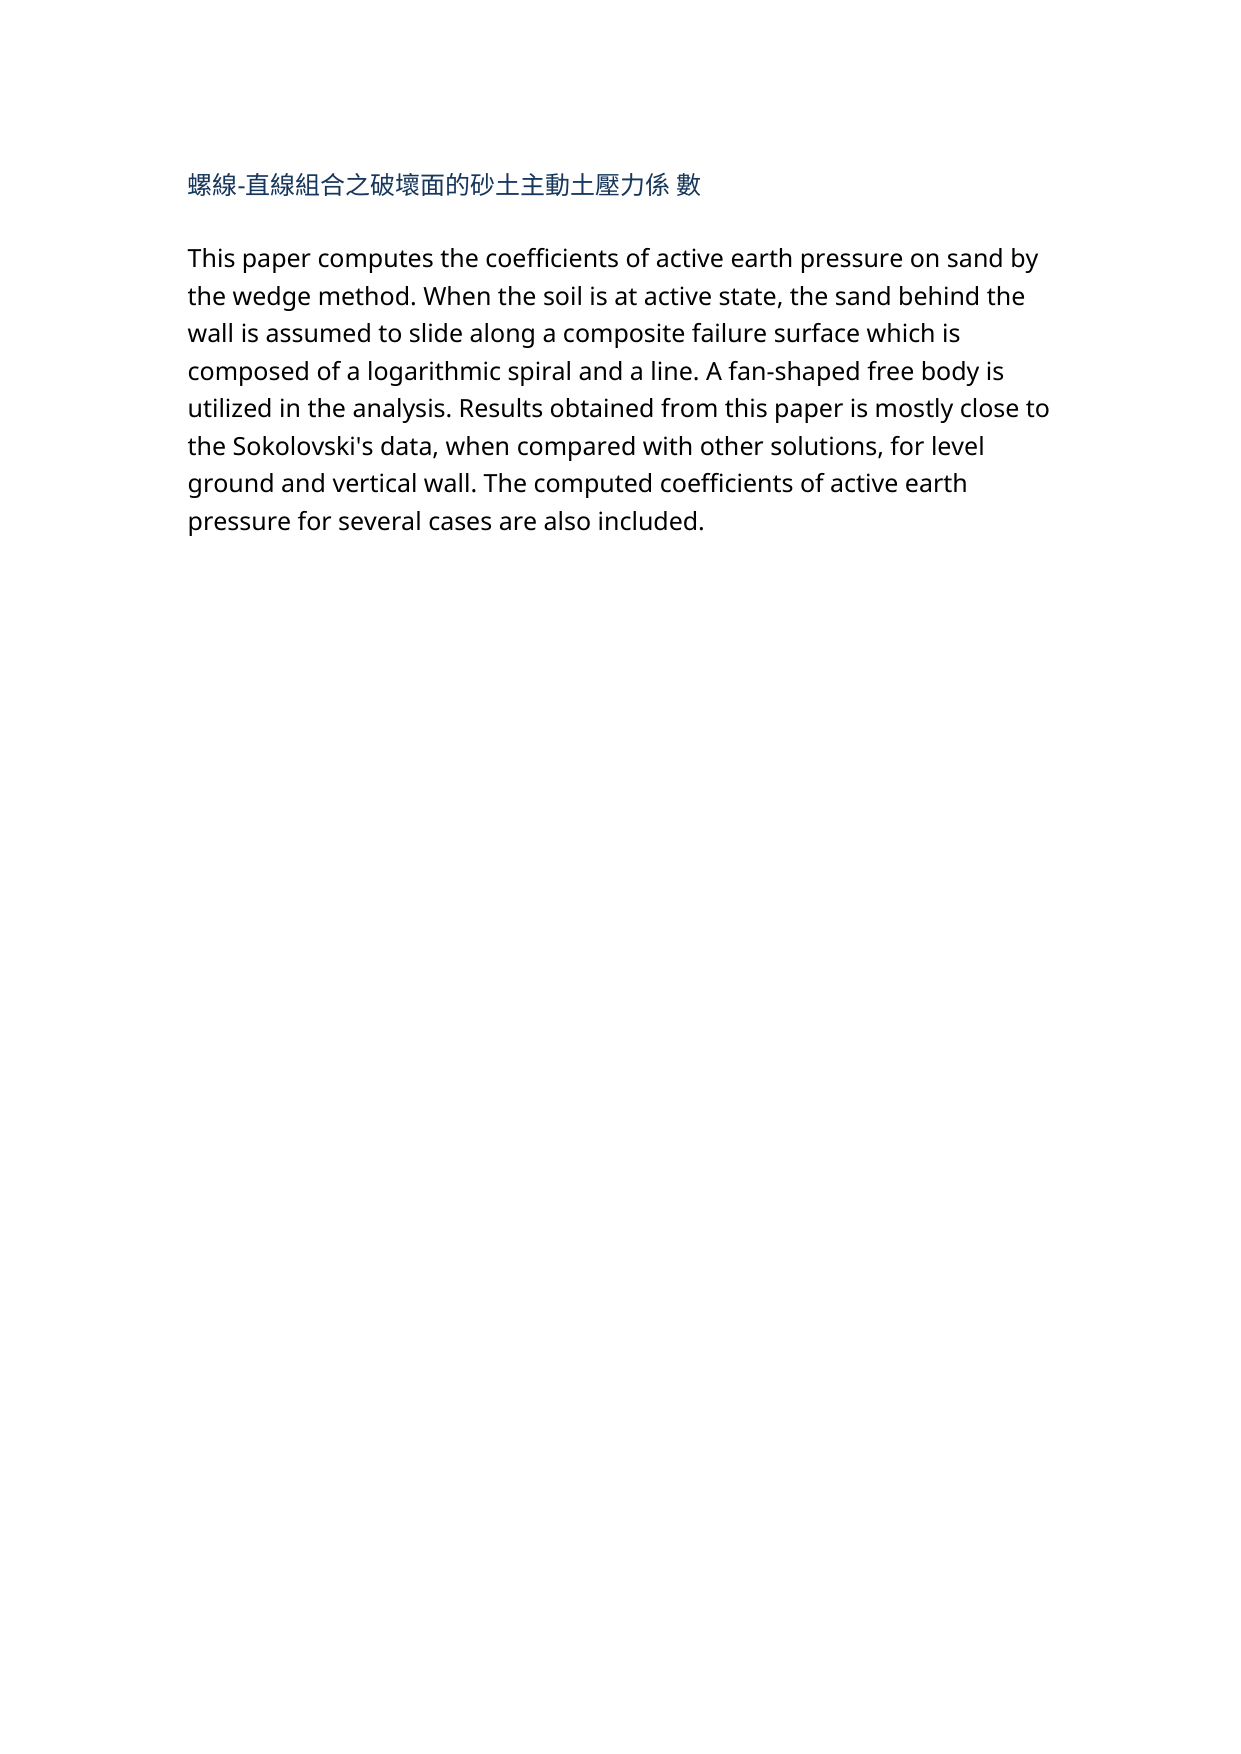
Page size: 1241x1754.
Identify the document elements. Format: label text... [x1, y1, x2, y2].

text 螺線-直線組合之破壞面的砂土主動土壓力係 數 [187, 164, 1053, 202]
text This paper computes the coefficients of active earth pressure on sand by the wedge method. When the soil is at active state, the sand behind the wall is assumed to slide along a composite failure surface which is composed of a logarithmic spiral and a line. A fan-shaped free body is utilized in the analysis. Results obtained from this paper is mostly close to the Sokolovski's data, when compared with other solutions, for level ground and vertical wall. The computed coefficients of active earth pressure for several cases are also included. [187, 239, 1053, 539]
